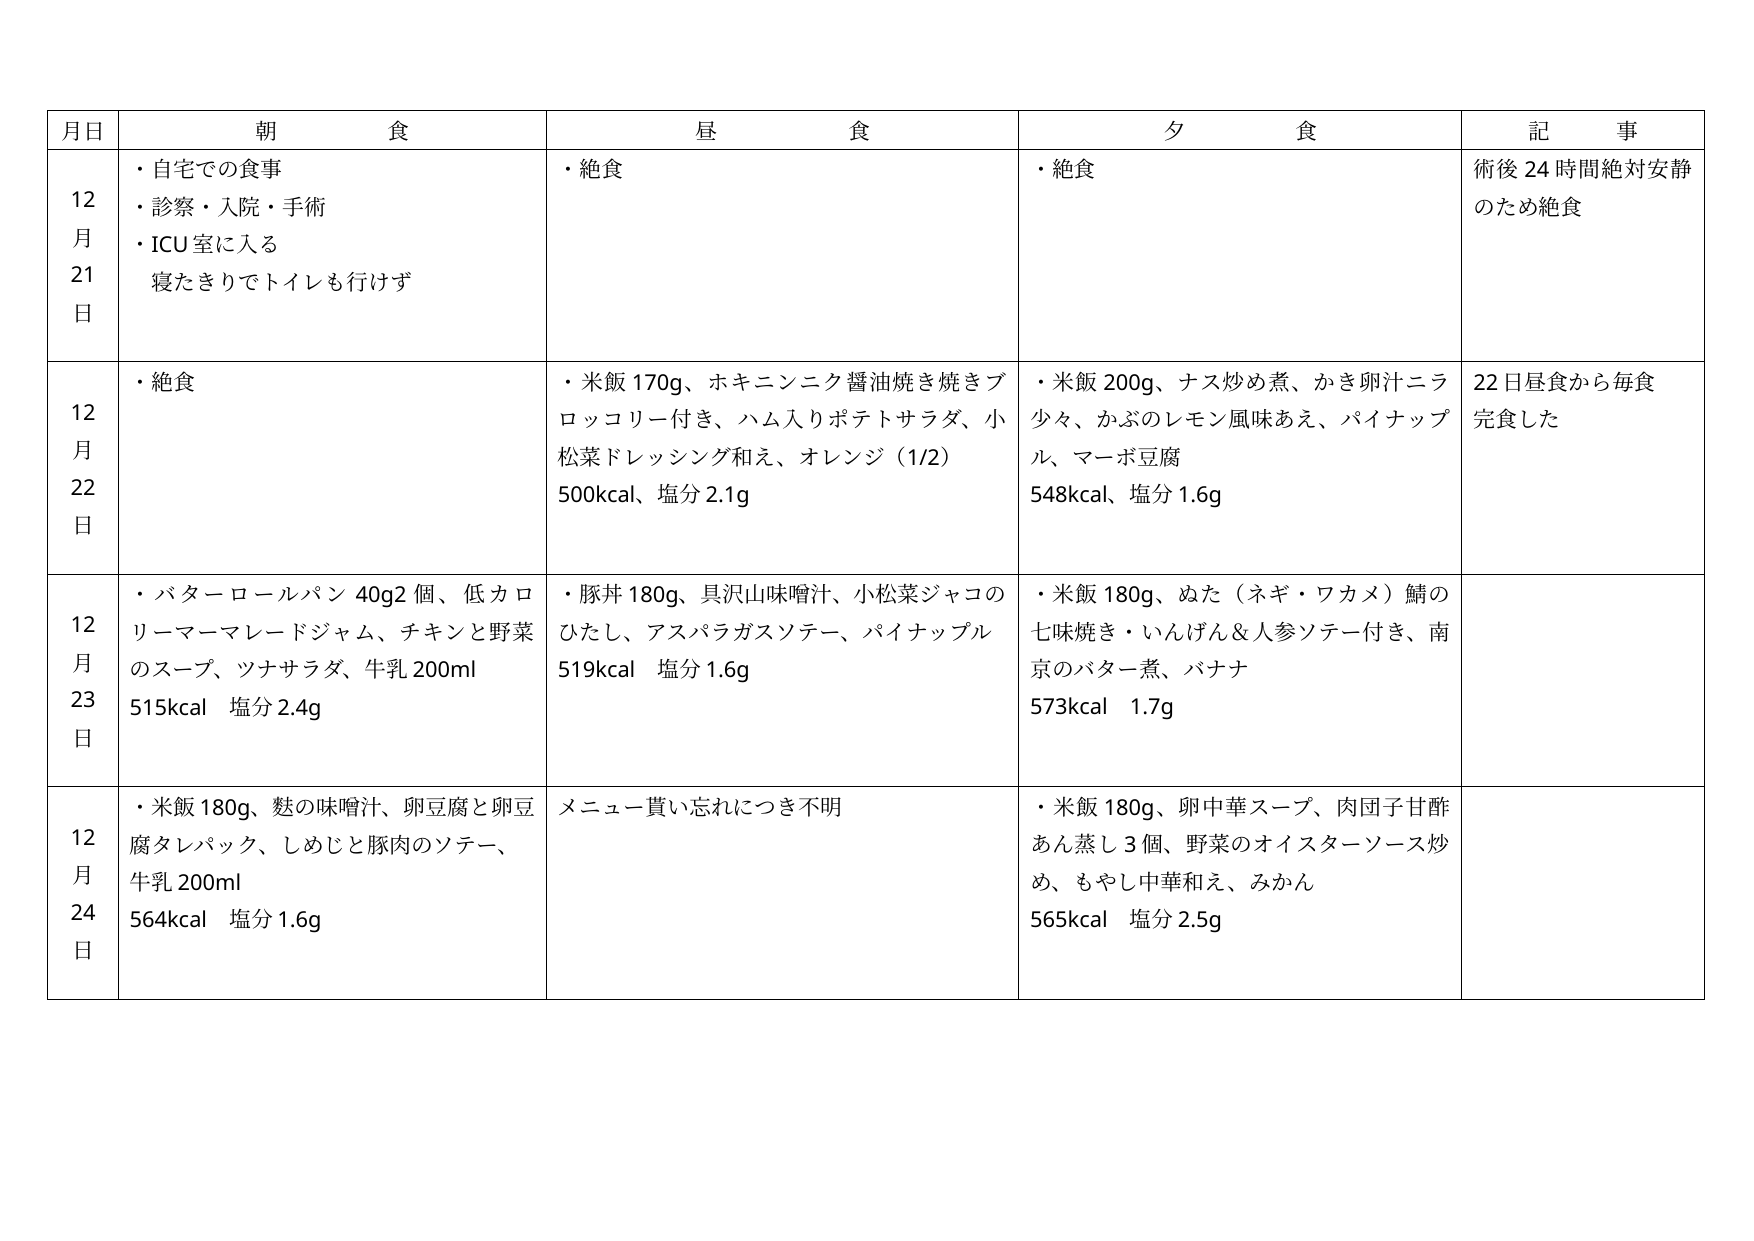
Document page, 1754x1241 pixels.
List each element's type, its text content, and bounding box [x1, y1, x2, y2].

table_cell ・自宅での食事 ・診察・入院・手術 ・ICU室に入る 寝たきりでトイレも行けず [119, 150, 546, 361]
table_cell ・バターロールパン40g2個、低カロリーマーマレードジャム、チキンと野菜のスープ、ツナサラダ、牛乳200ml 515kcal 塩分2.4g [119, 575, 546, 786]
table_cell ・絶食 [1019, 150, 1461, 361]
table_cell ・米飯200g、ナス炒め煮、かき卵汁ニラ少々、かぶのレモン風味あえ、パイナップル、マーボ豆腐 548kcal、塩分1.6g [1019, 362, 1461, 574]
table_cell メニュー貰い忘れにつき不明 [547, 787, 1018, 999]
table_cell ・米飯170g、ホキニンニク醤油焼き焼きブロッコリー付き、ハム入りポテトサラダ、小松菜ドレッシング和え、オレンジ（1/2） 500kcal、塩分2.1g [547, 362, 1018, 574]
table_cell ・米飯180g、ぬた（ネギ・ワカメ）鯖の七味焼き・いんげん＆人参ソテー付き、南京のバター煮、バナナ 573kcal 1.7g [1019, 575, 1461, 786]
table_header 記 事 [1462, 111, 1704, 148]
table_cell ・米飯180g、卵中華スープ、肉団子甘酢あん蒸し3個、野菜のオイスターソース炒め、もやし中華和え、みかん 565kcal 塩分2.5g [1019, 787, 1461, 999]
table_header 朝 食 [119, 111, 546, 148]
table_cell 12 月 23 日 [48, 575, 118, 786]
table_header 昼 食 [547, 111, 1018, 148]
table_cell 12 月 24 日 [48, 787, 118, 999]
table_cell ・絶食 [547, 150, 1018, 361]
table_cell ・豚丼180g、具沢山味噌汁、小松菜ジャコのひたし、アスパラガスソテー、パイナップル 519kcal 塩分1.6g [547, 575, 1018, 786]
table_cell 12 月 21 日 [48, 150, 118, 361]
table_cell [1462, 787, 1704, 999]
table_cell ・米飯180g、麩の味噌汁、卵豆腐と卵豆腐タレパック、しめじと豚肉のソテー、 牛乳200ml 564kcal 塩分1.6g [119, 787, 546, 999]
table_cell 術後24時間絶対安静のため絶食 [1462, 150, 1704, 361]
table_cell [1462, 575, 1704, 786]
table_cell 12 月 22 日 [48, 362, 118, 574]
table_cell ・絶食 [119, 362, 546, 574]
table_cell 22日昼食から毎食 完食した [1462, 362, 1704, 574]
table_header 月日 [48, 111, 118, 148]
table_header 夕 食 [1019, 111, 1461, 148]
